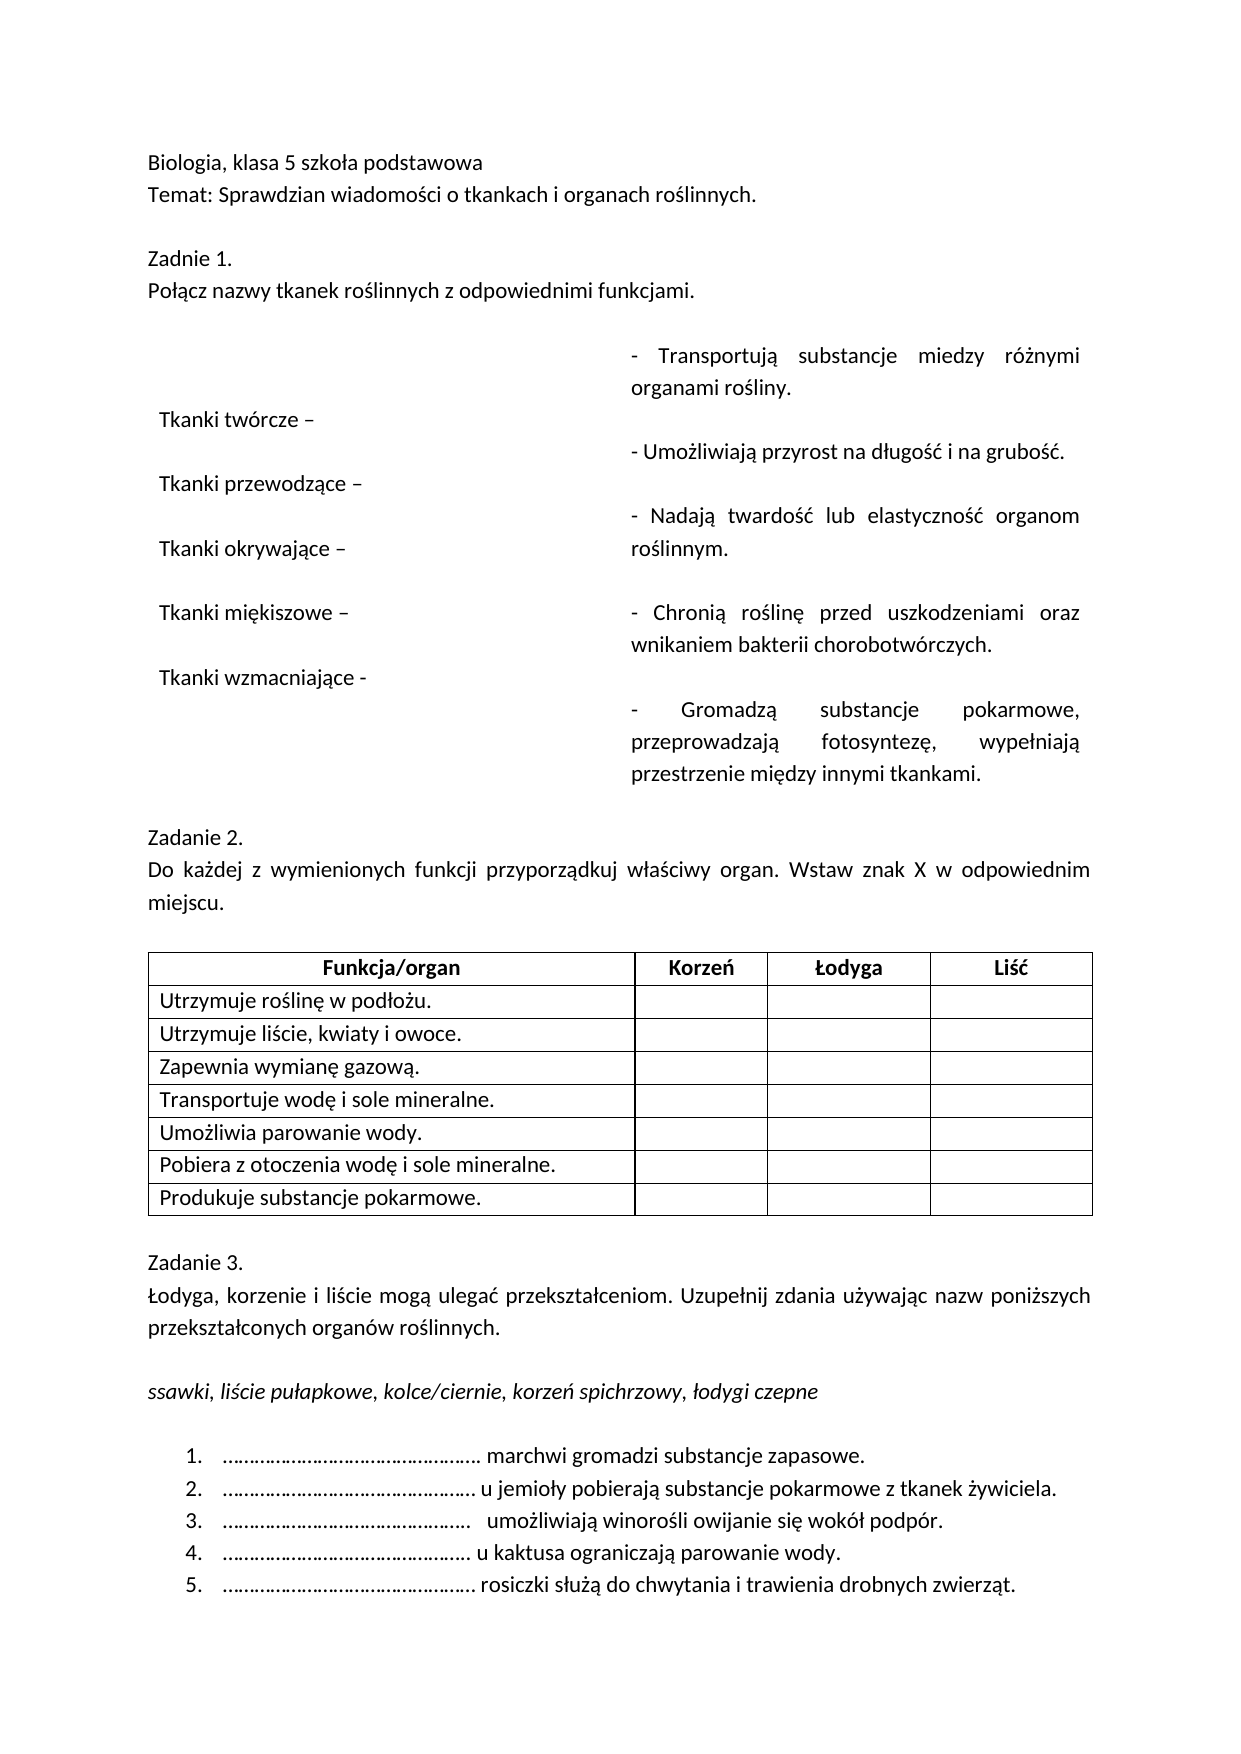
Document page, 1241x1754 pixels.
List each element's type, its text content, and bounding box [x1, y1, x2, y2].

table_cell Pobiera z otoczenia wodę i sole mineralne. [149, 1151, 634, 1182]
table_header Funkcja/organ [149, 953, 634, 985]
table_header - Transportują substancje miedzy różnymi organami rośliny. - Umożliwiają przyrost na długość i na grubość. - Nadają twardość lub elastyczność organom roślinnym. - Chronią roślinę przed uszkodzeniami oraz wnikaniem bakterii chorobotwórczych. - Gromadzą substancje pokarmowe, przeprowadzają fotosyntezę, wypełniają przestrzenie między innymi tkankami. [620, 341, 1092, 791]
table_cell Utrzymuje liście, kwiaty i owoce. [149, 1019, 634, 1051]
table_cell Umożliwia parowanie wody. [149, 1118, 634, 1149]
table_cell [768, 1085, 930, 1117]
table_cell [931, 1019, 1092, 1051]
table_cell [768, 1052, 930, 1084]
table_cell [931, 986, 1092, 1018]
text Zadanie 3. [148, 1248, 1093, 1277]
table_cell [931, 1118, 1092, 1149]
text Temat: Sprawdzian wiadomości o tkankach i organach roślinnych. [148, 180, 1093, 208]
text Zadnie 1. [148, 244, 1093, 272]
table_cell [636, 1019, 767, 1051]
table_cell [636, 986, 767, 1018]
table_cell [931, 1052, 1092, 1084]
list ……………………………………….. u kaktusa ograniczają parowanie wody. [185, 1538, 1093, 1566]
list …………………………………………. marchwi gromadzi substancje zapasowe. [185, 1442, 1093, 1470]
text ssawki, liście pułapkowe, kolce/ciernie, korzeń spichrzowy, łodygi czepne [148, 1377, 1093, 1405]
list ………………………………………… u jemioły pobierają substancje pokarmowe z tkanek żywiciela. [185, 1474, 1093, 1502]
text Połącz nazwy tkanek roślinnych z odpowiednimi funkcjami. [148, 276, 1093, 304]
table_cell Utrzymuje roślinę w podłożu. [149, 986, 634, 1018]
table_header Łodyga [768, 953, 930, 985]
list ……………………………………….. umożliwiają winorośli owijanie się wokół podpór. [185, 1506, 1093, 1534]
table_cell [636, 1151, 767, 1182]
text Biologia, klasa 5 szkoła podstawowa [148, 148, 1093, 176]
table_cell [768, 1184, 930, 1215]
table_cell Transportuje wodę i sole mineralne. [149, 1085, 634, 1117]
table_cell [931, 1184, 1092, 1215]
table_header Korzeń [636, 953, 767, 985]
table_cell Zapewnia wymianę gazową. [149, 1052, 634, 1084]
table_header Liść [931, 953, 1092, 985]
table_cell [636, 1052, 767, 1084]
table_cell [768, 1118, 930, 1149]
table_cell [768, 1151, 930, 1182]
table_cell [768, 1019, 930, 1051]
table_cell [636, 1118, 767, 1149]
table_cell [636, 1184, 767, 1215]
table_cell [636, 1085, 767, 1117]
table_cell Produkuje substancje pokarmowe. [149, 1184, 634, 1215]
table_cell [768, 986, 930, 1018]
text Zadanie 2. [148, 823, 1093, 851]
text Łodyga, korzenie i liście mogą ulegać przekształceniom. Uzupełnij zdania używając nazw poniższych przekształconych organów roślinnych. [148, 1281, 1093, 1341]
list ………………………………………… rosiczki służą do chwytania i trawienia drobnych zwierząt. [185, 1570, 1093, 1598]
table_cell [931, 1085, 1092, 1117]
text Do każdej z wymienionych funkcji przyporządkuj właściwy organ. Wstaw znak X w odpowiednim miejscu. [148, 855, 1093, 916]
table_header Tkanki twórcze – Tkanki przewodzące – Tkanki okrywające – Tkanki miękiszowe – Tkanki wzmacniające - [148, 341, 619, 791]
table_cell [931, 1151, 1092, 1182]
